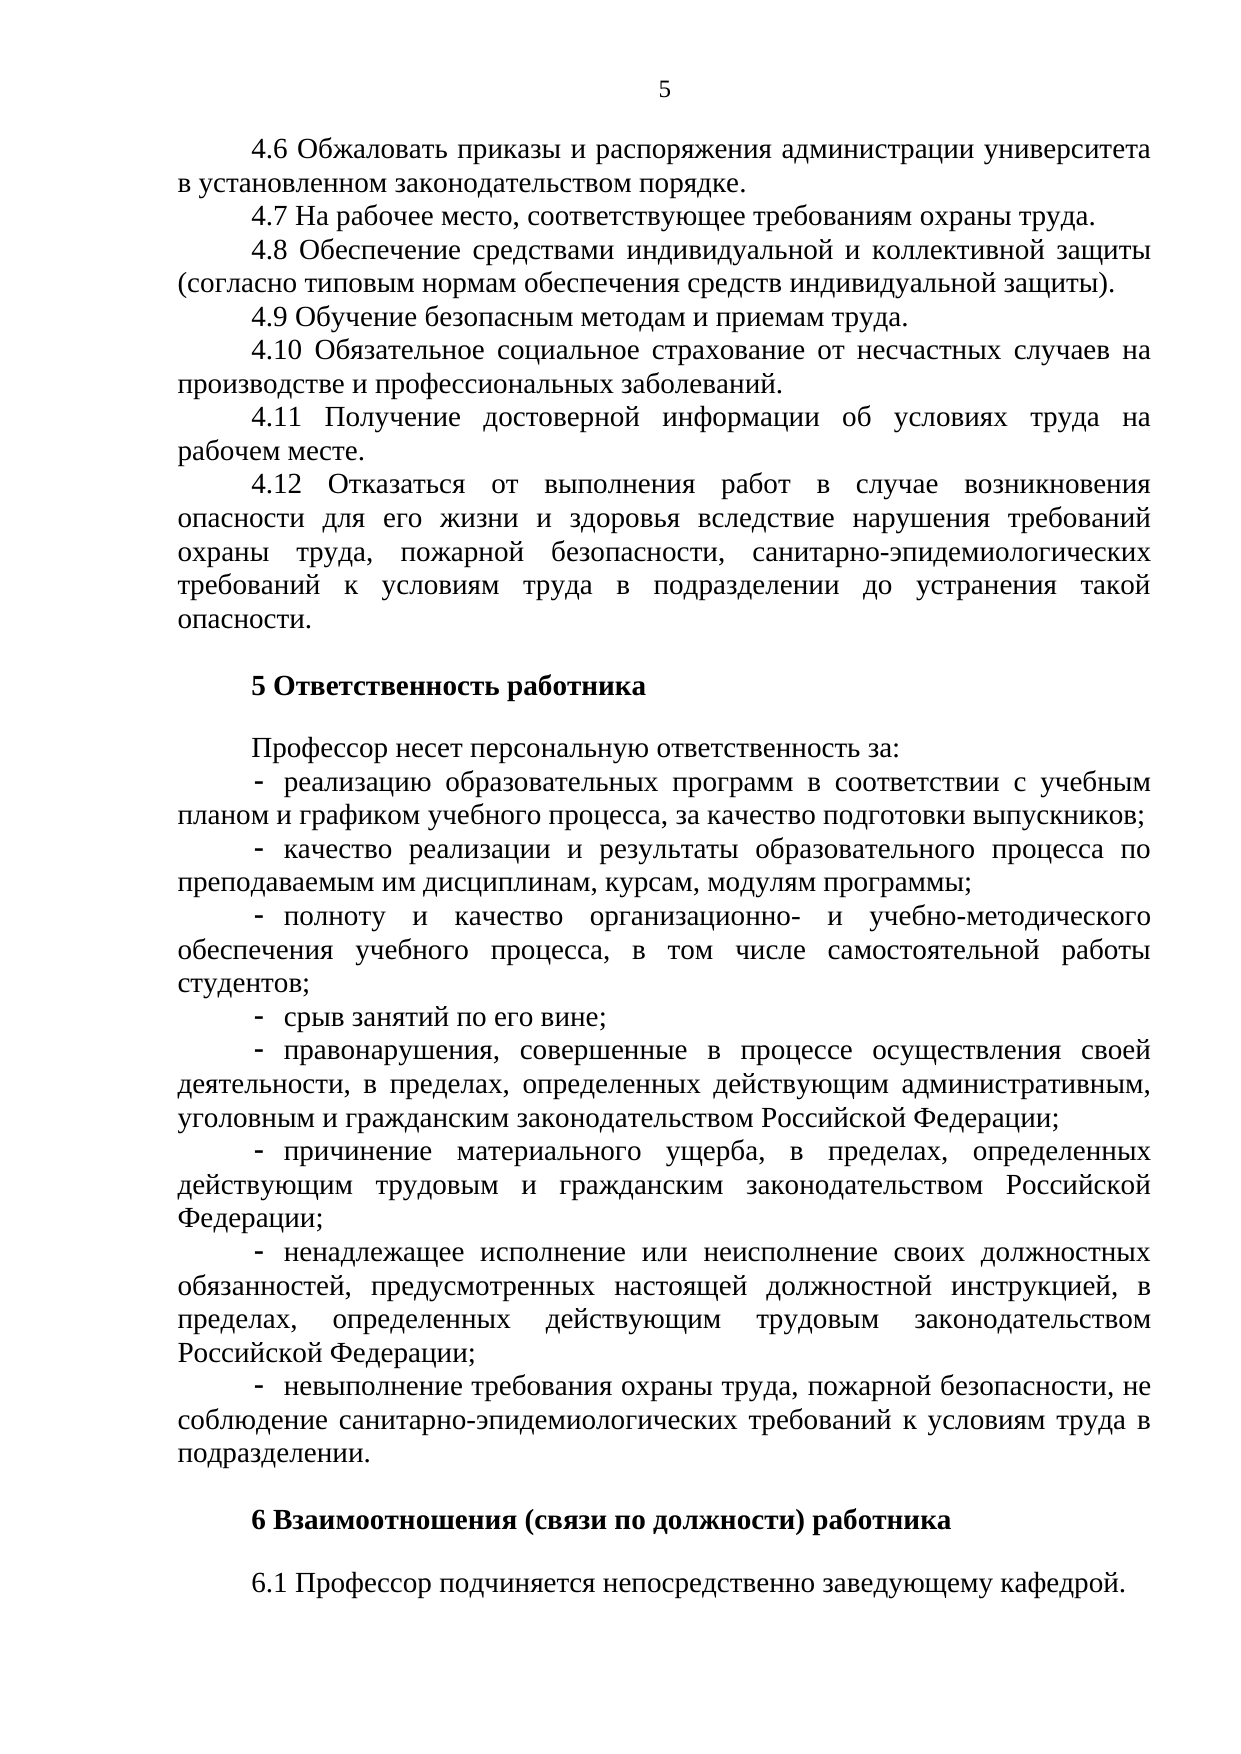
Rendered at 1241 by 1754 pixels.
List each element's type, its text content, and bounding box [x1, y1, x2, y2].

text 4.8 Обеспечение средствами индивидуальной и коллективной защиты (согласно типовым нормам обеспечения средств индивидуальной защиты). [177, 232, 1152, 299]
list причинение материального ущерба, в пределах, определенных действующим трудовым и гражданским законодательством Российской Федерации; [177, 1133, 1152, 1234]
list ненадлежащее исполнение или неисполнение своих должностных обязанностей, предусмотренных настоящей должностной инструкцией, в пределах, определенных действующим трудовым законодательством Российской Федерации; [177, 1234, 1152, 1368]
list реализацию образовательных программ в соответствии с учебным планом и графиком учебного процесса, за качество подготовки выпускников; [177, 764, 1152, 831]
list правонарушения, совершенные в процессе осуществления своей деятельности, в пределах, определенных действующим административным, уголовным и гражданским законодательством Российской Федерации; [177, 1032, 1152, 1133]
text 6 Взаимоотношения (связи по должности) работника [251, 1502, 1152, 1536]
list полноту и качество организационно- и учебно-методического обеспечения учебного процесса, в том числе самостоятельной работы студентов; [177, 898, 1152, 999]
text 4.9 Обучение безопасным методам и приемам труда. [177, 299, 1152, 332]
text Профессор несет персональную ответственность за: [177, 730, 1152, 764]
text 4.10 Обязательное социальное страхование от несчастных случаев на производстве и профессиональных заболеваний. [177, 332, 1152, 399]
text 4.12 Отказаться от выполнения работ в случае возникновения опасности для его жизни и здоровья вследствие нарушения требований охраны труда, пожарной безопасности, санитарно-эпидемиологических требований к условиям труда в подразделении до устранения такой опасности. [177, 467, 1152, 634]
list срыв занятий по его вине; [177, 999, 1152, 1032]
text 5 Ответственность работника [251, 668, 1152, 701]
list качество реализации и результаты образовательного процесса по преподаваемым им дисциплинам, курсам, модулям программы; [177, 831, 1152, 898]
text 4.11 Получение достоверной информации об условиях труда на рабочем месте. [177, 399, 1152, 467]
text 4.7 На рабочее место, соответствующее требованиям охраны труда. [177, 198, 1152, 232]
text 6.1 Профессор подчиняется непосредственно заведующему кафедрой. [177, 1565, 1152, 1598]
list невыполнение требования охраны труда, пожарной безопасности, не соблюдение санитарно-эпидемиологических требований к условиям труда в подразделении. [177, 1368, 1152, 1469]
text 4.6 Обжаловать приказы и распоряжения администрации университета в установленном законодательством порядке. [177, 131, 1152, 198]
